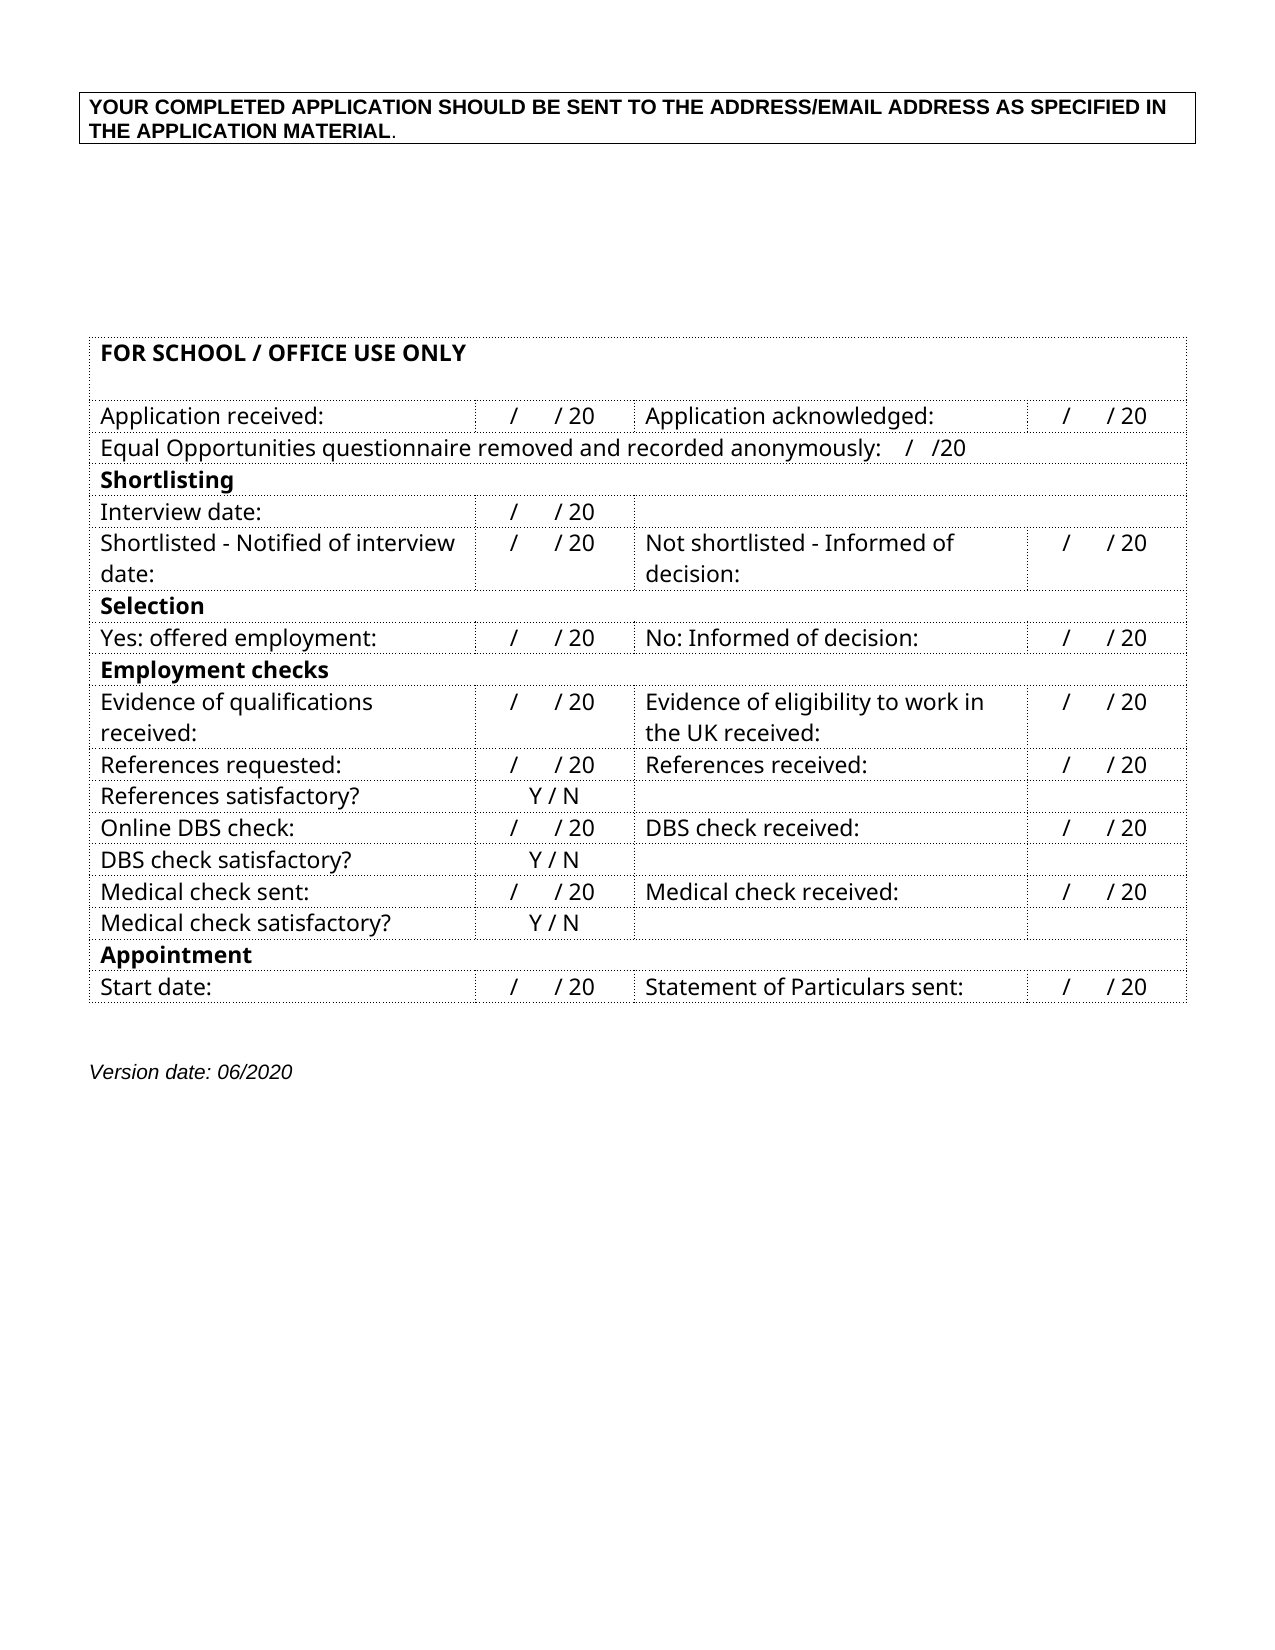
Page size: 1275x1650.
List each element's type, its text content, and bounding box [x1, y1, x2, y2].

table_cell Y / N [475, 907, 634, 939]
table_cell Medical check received: [634, 875, 1027, 907]
table_cell Employment checks [89, 653, 1187, 685]
table_cell Y / N [475, 780, 634, 812]
table_cell Start date: [89, 970, 475, 1002]
table_cell / / 20 [475, 812, 634, 843]
table_cell Shortlisting [89, 463, 1187, 495]
table_cell Selection [89, 590, 1187, 621]
table_cell [634, 780, 1027, 812]
table_cell Evidence of eligibility to work in the UK received: [634, 685, 1027, 748]
table_cell / / 20 [475, 685, 634, 748]
table_cell DBS check received: [634, 812, 1027, 843]
table_cell [1027, 907, 1187, 939]
text Version date: 06/2020 [89, 1060, 1186, 1084]
table_cell Medical check satisfactory? [89, 907, 475, 939]
table_cell / / 20 [475, 527, 634, 590]
table_cell Evidence of qualifications received: [89, 685, 475, 748]
table_cell Application received: [89, 400, 475, 431]
table_cell Appointment [89, 939, 1187, 970]
table_cell Shortlisted - Notified of interview date: [89, 527, 475, 590]
table_cell / / 20 [1027, 970, 1187, 1002]
table_cell Medical check sent: [89, 875, 475, 907]
table_cell Not shortlisted - Informed of decision: [634, 527, 1027, 590]
table_cell / / 20 [1027, 400, 1187, 431]
table_cell / / 20 [475, 400, 634, 431]
table_cell Yes: offered employment: [89, 621, 475, 653]
table_cell [634, 907, 1027, 939]
table_cell / / 20 [1027, 812, 1187, 843]
table_cell / / 20 [475, 495, 634, 527]
table_cell [1027, 843, 1187, 875]
table_cell [1027, 780, 1187, 812]
table_cell References requested: [89, 748, 475, 780]
table_cell / / 20 [475, 970, 634, 1002]
table_cell / / 20 [1027, 748, 1187, 780]
table_cell References satisfactory? [89, 780, 475, 812]
table_cell [634, 495, 1187, 527]
table_cell DBS check satisfactory? [89, 843, 475, 875]
table_cell / / 20 [475, 748, 634, 780]
table_header FOR SCHOOL / OFFICE USE ONLY [89, 337, 1187, 399]
table_cell / / 20 [1027, 527, 1187, 590]
table_cell No: Informed of decision: [634, 621, 1027, 653]
table_cell [634, 843, 1027, 875]
table_cell References received: [634, 748, 1027, 780]
table_cell / / 20 [475, 621, 634, 653]
table_cell / / 20 [475, 875, 634, 907]
table_cell Y / N [475, 843, 634, 875]
table_cell / / 20 [1027, 621, 1187, 653]
table_cell / / 20 [1027, 875, 1187, 907]
table_cell / / 20 [1027, 685, 1187, 748]
table_cell Interview date: [89, 495, 475, 527]
table_cell Application acknowledged: [634, 400, 1027, 431]
table_cell Equal Opportunities questionnaire removed and recorded anonymously: / /20 [89, 431, 1187, 463]
text YOUR COMPLETED APPLICATION SHOULD BE SENT TO THE ADDRESS/EMAIL ADDRESS AS SPECIFIED IN THE APPLICATION MATERIAL. [80, 93, 1195, 143]
table_cell Statement of Particulars sent: [634, 970, 1027, 1002]
table_cell Online DBS check: [89, 812, 475, 843]
